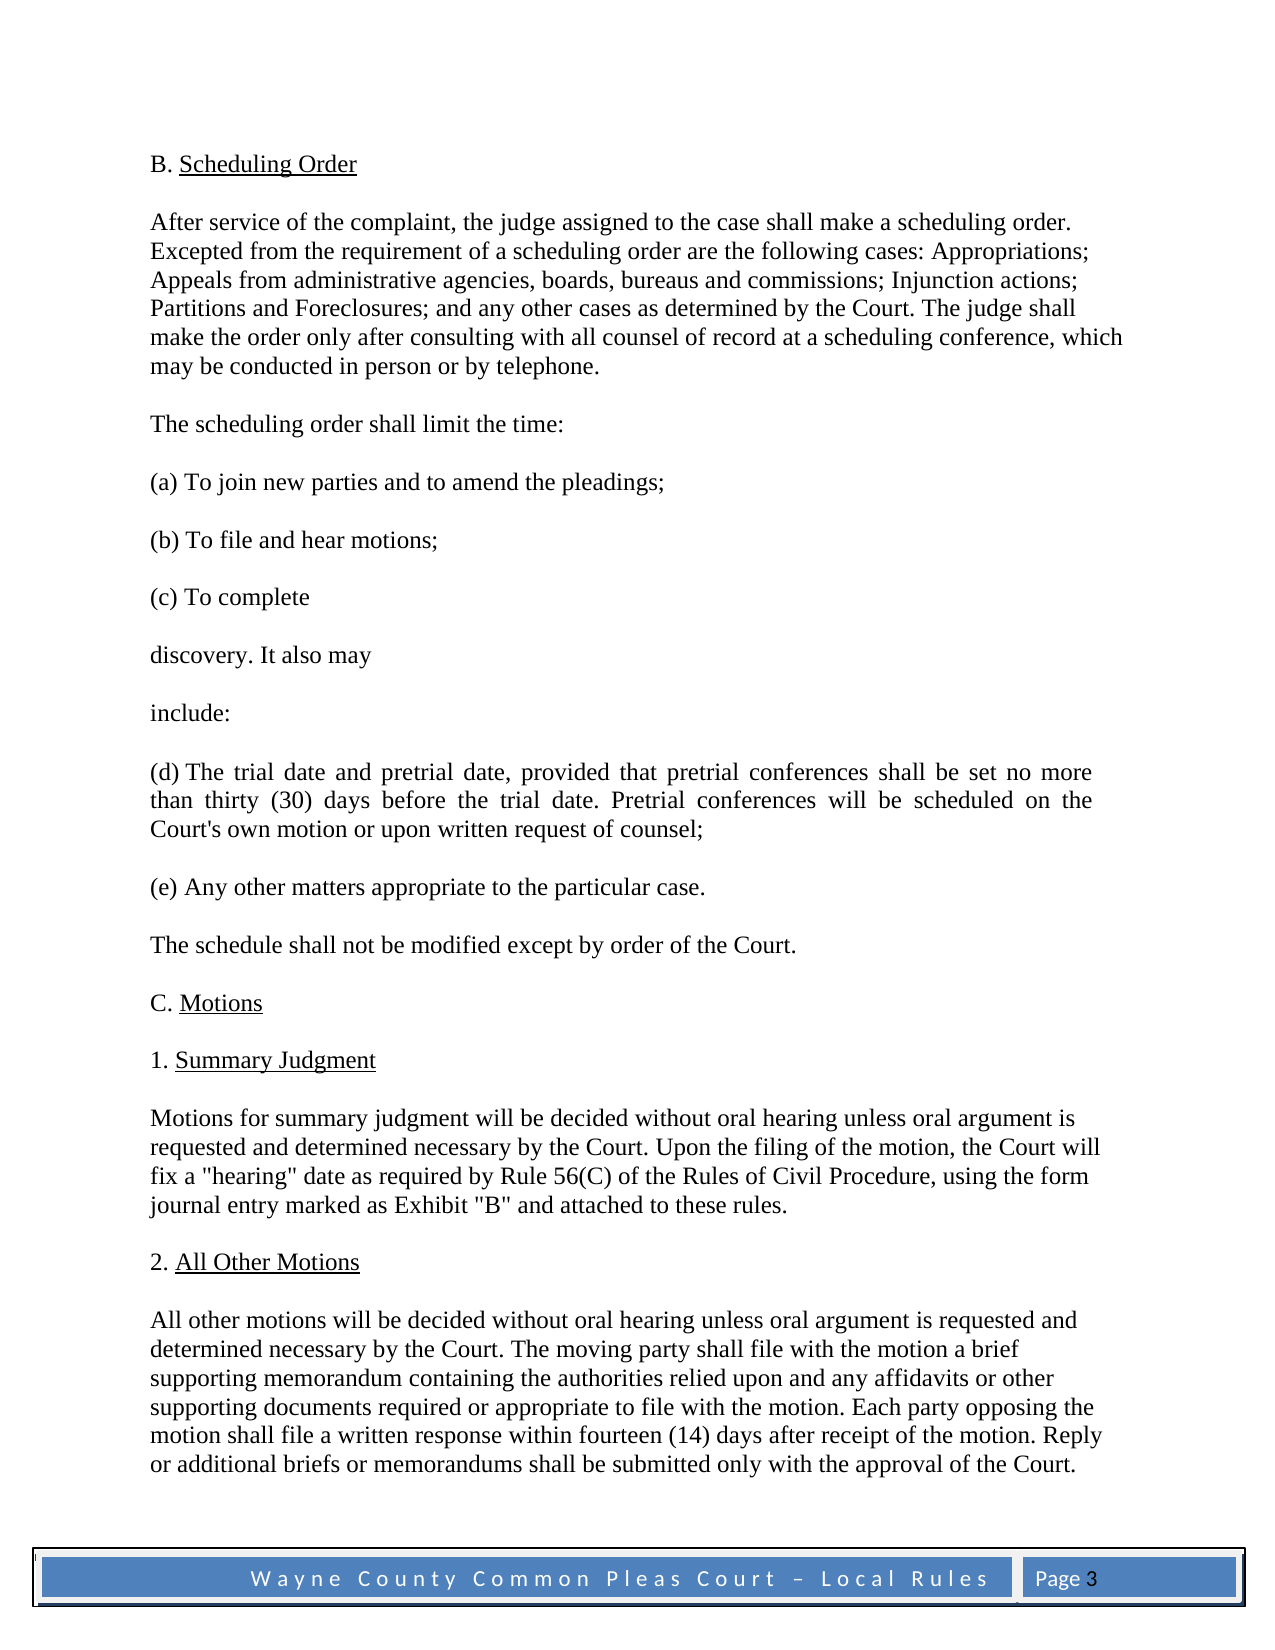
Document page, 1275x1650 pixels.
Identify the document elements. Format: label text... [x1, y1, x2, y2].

list To file and hear motions; [150, 525, 1256, 553]
list Summary Judgment [150, 1046, 1256, 1074]
text The scheduling order shall limit the time: [150, 409, 1256, 437]
list To complete discovery. It also may include: [150, 582, 419, 727]
list Motions [150, 988, 1256, 1017]
text The schedule shall not be modified except by order of the Court. [150, 930, 1256, 958]
list All Other Motions [150, 1247, 1256, 1276]
text Motions for summary judgment will be decided without oral hearing unless oral argument is requested and determined necessary by the Court. Upon the filing of the motion, the Court will fix a "hearing" date as required by Rule 56(C) of the Rules of Civil Procedure, using the form journal entry marked as Exhibit "B" and attached to these rules. [150, 1103, 1118, 1218]
list To join new parties and to amend the pleadings; [150, 467, 1256, 495]
list Any other matters appropriate to the particular case. [150, 872, 1256, 901]
text All other motions will be decided without oral hearing unless oral argument is requested and determined necessary by the Court. The moving party shall file with the motion a brief supporting memorandum containing the authorities relied upon and any affidavits or other supporting documents required or appropriate to file with the motion. Each party opposing the motion shall file a written response within fourteen (14) days after receipt of the motion. Reply or additional briefs or memorandums shall be submitted only with the approval of the Court. [150, 1306, 1116, 1478]
list Scheduling Order [150, 149, 1256, 178]
text After service of the complaint, the judge assigned to the case shall make a scheduling order. Excepted from the requirement of a scheduling order are the following cases: Appropriations; Appeals from administrative agencies, boards, bureaus and commissions; Injunction actions; Partitions and Foreclosures; and any other cases as determined by the Court. The judge shall make the order only after consulting with all counsel of record at a scheduling conference, which may be conducted in person or by telephone. [150, 207, 1123, 380]
list The trial date and pretrial date, provided that pretrial conferences shall be set no more than thirty (30) days before the trial date. Pretrial conferences will be scheduled on the Court's own motion or upon written request of counsel; [150, 757, 1093, 843]
